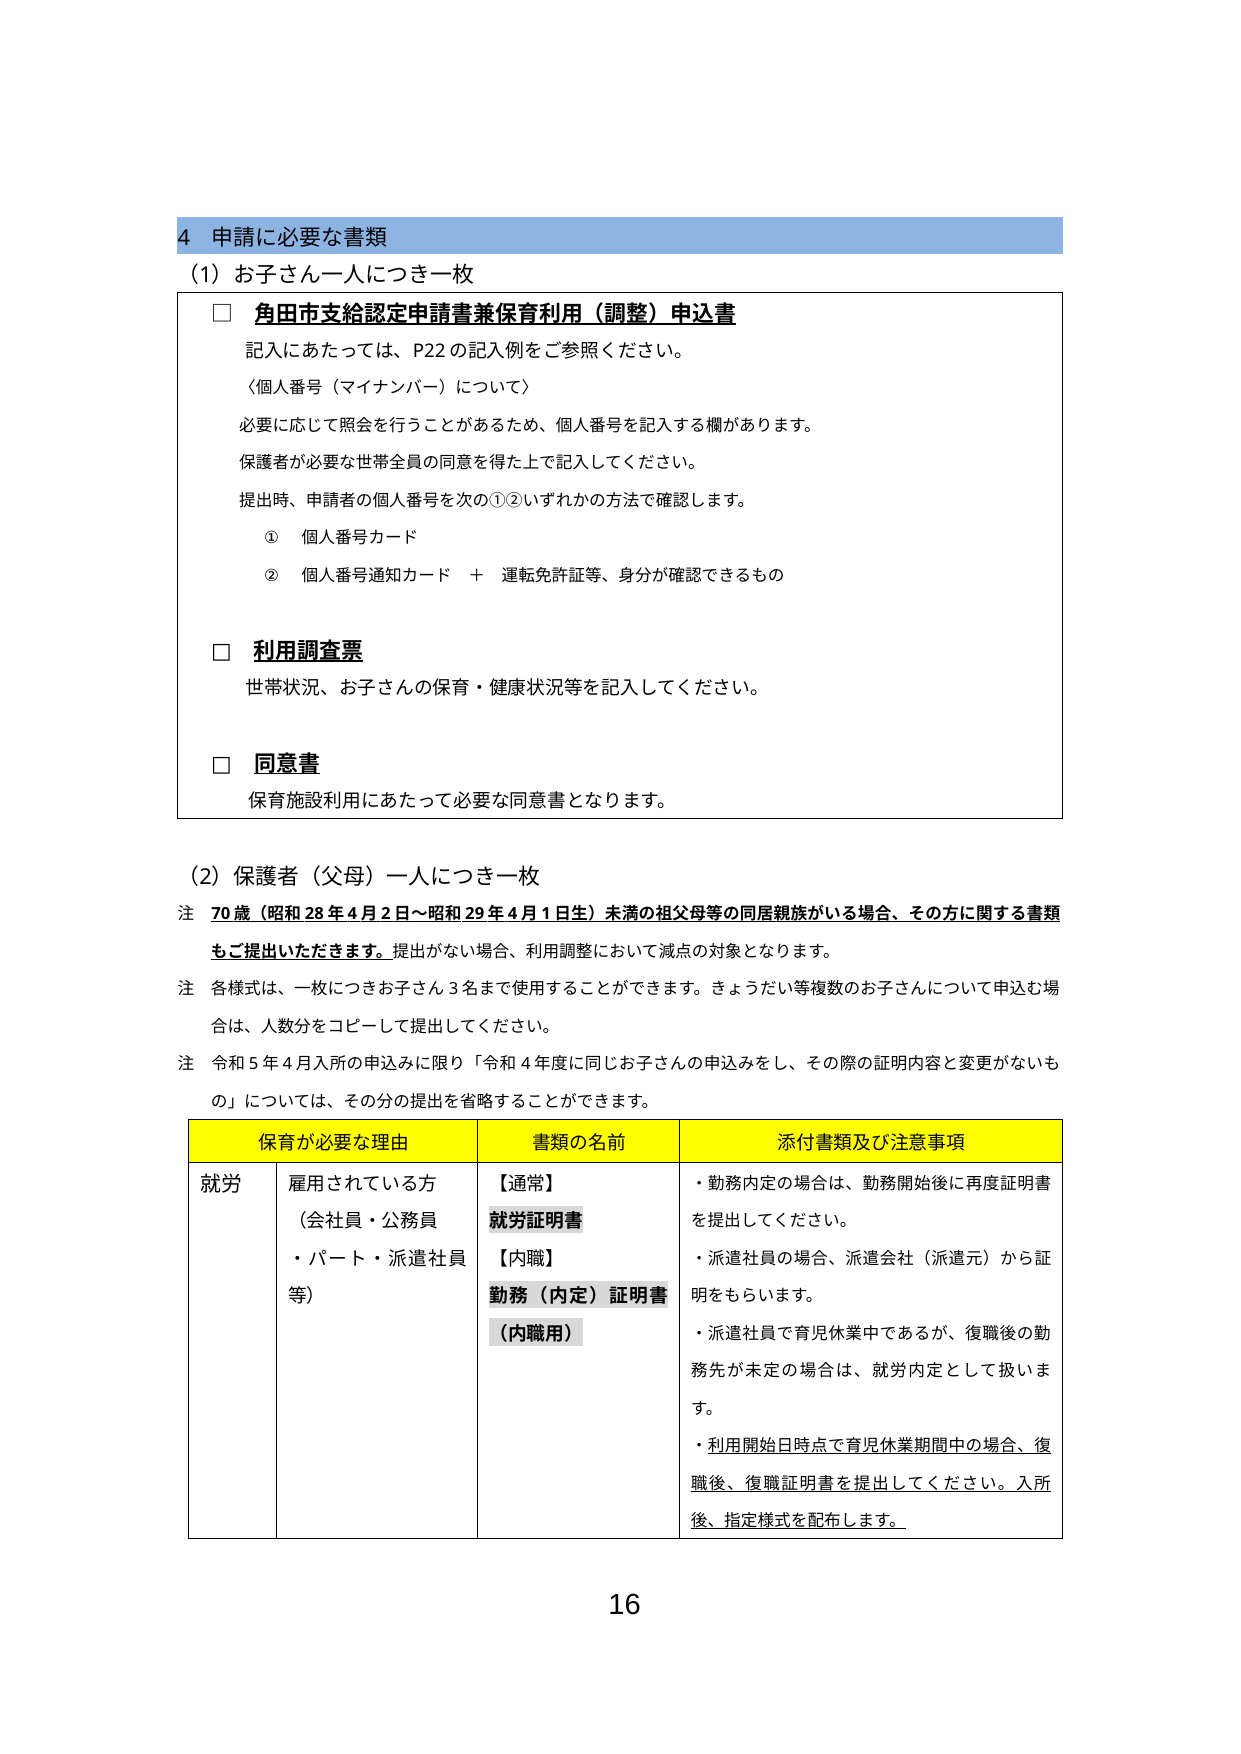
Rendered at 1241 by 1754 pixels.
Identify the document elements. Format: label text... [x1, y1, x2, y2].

text （1）お子さん一人につき一枚 [177, 254, 1063, 292]
table_cell 就労 [189, 1163, 276, 1538]
text 注 令和5年4月入所の申込みに限り「令和4年度に同じお子さんの申込みをし、その際の証明内容と変更がないもの」については、その分の提出を省略することができます。 [177, 1044, 1063, 1119]
text 注 70歳（昭和28年4月2日～昭和29年4月1日生）未満の祖父母等の同居親族がいる場合、その方に関する書類もご提出いただきます。提出がない場合、利用調整において減点の対象となります。 [177, 894, 1063, 969]
table_header 添付書類及び注意事項 [680, 1120, 1062, 1162]
table_cell ・勤務内定の場合は、勤務開始後に再度証明書を提出してください。 ・派遣社員の場合、派遣会社（派遣元）から証明をもらいます。 ・派遣社員で育児休業中であるが、復職後の勤務先が未定の場合は、就労内定として扱います。 ・利用開始日時点で育児休業期間中の場合、復職後、復職証明書を提出してください。入所後、指定様式を配布します。 [680, 1163, 1062, 1538]
table_header 書類の名前 [478, 1120, 679, 1162]
table_header □ 角田市支給認定申請書兼保育利用（調整）申込書 記入にあたっては、P22の記入例をご参照ください。 〈個人番号（マイナンバー）について〉 必要に応じて照会を行うことがあるため、個人番号を記入する欄があります。 保護者が必要な世帯全員の同意を得た上で記入してください。 提出時、申請者の個人番号を次の①②いずれかの方法で確認します。 個人番号カード 個人番号通知カード ＋ 運転免許証等、身分が確認できるもの □ 利用調査票 世帯状況、お子さんの保育・健康状況等を記入してください。 同意書 保育施設利用にあたって必要な同意書となります。 [178, 293, 1062, 818]
text 注 各様式は、一枚につきお子さん3名まで使用することができます。きょうだい等複数のお子さんについて申込む場合は、人数分をコピーして提出してください。 [177, 969, 1063, 1044]
text 4 申請に必要な書類 [177, 217, 1063, 254]
text （2）保護者（父母）一人につき一枚 [177, 856, 1063, 894]
table_cell 雇用されている方 （会社員・公務員 ・パート・派遣社員等） [277, 1163, 477, 1538]
table_header 保育が必要な理由 [189, 1120, 477, 1162]
table_cell 【通常】 就労証明書 【内職】 勤務（内定）証明書（内職用） [478, 1163, 679, 1538]
